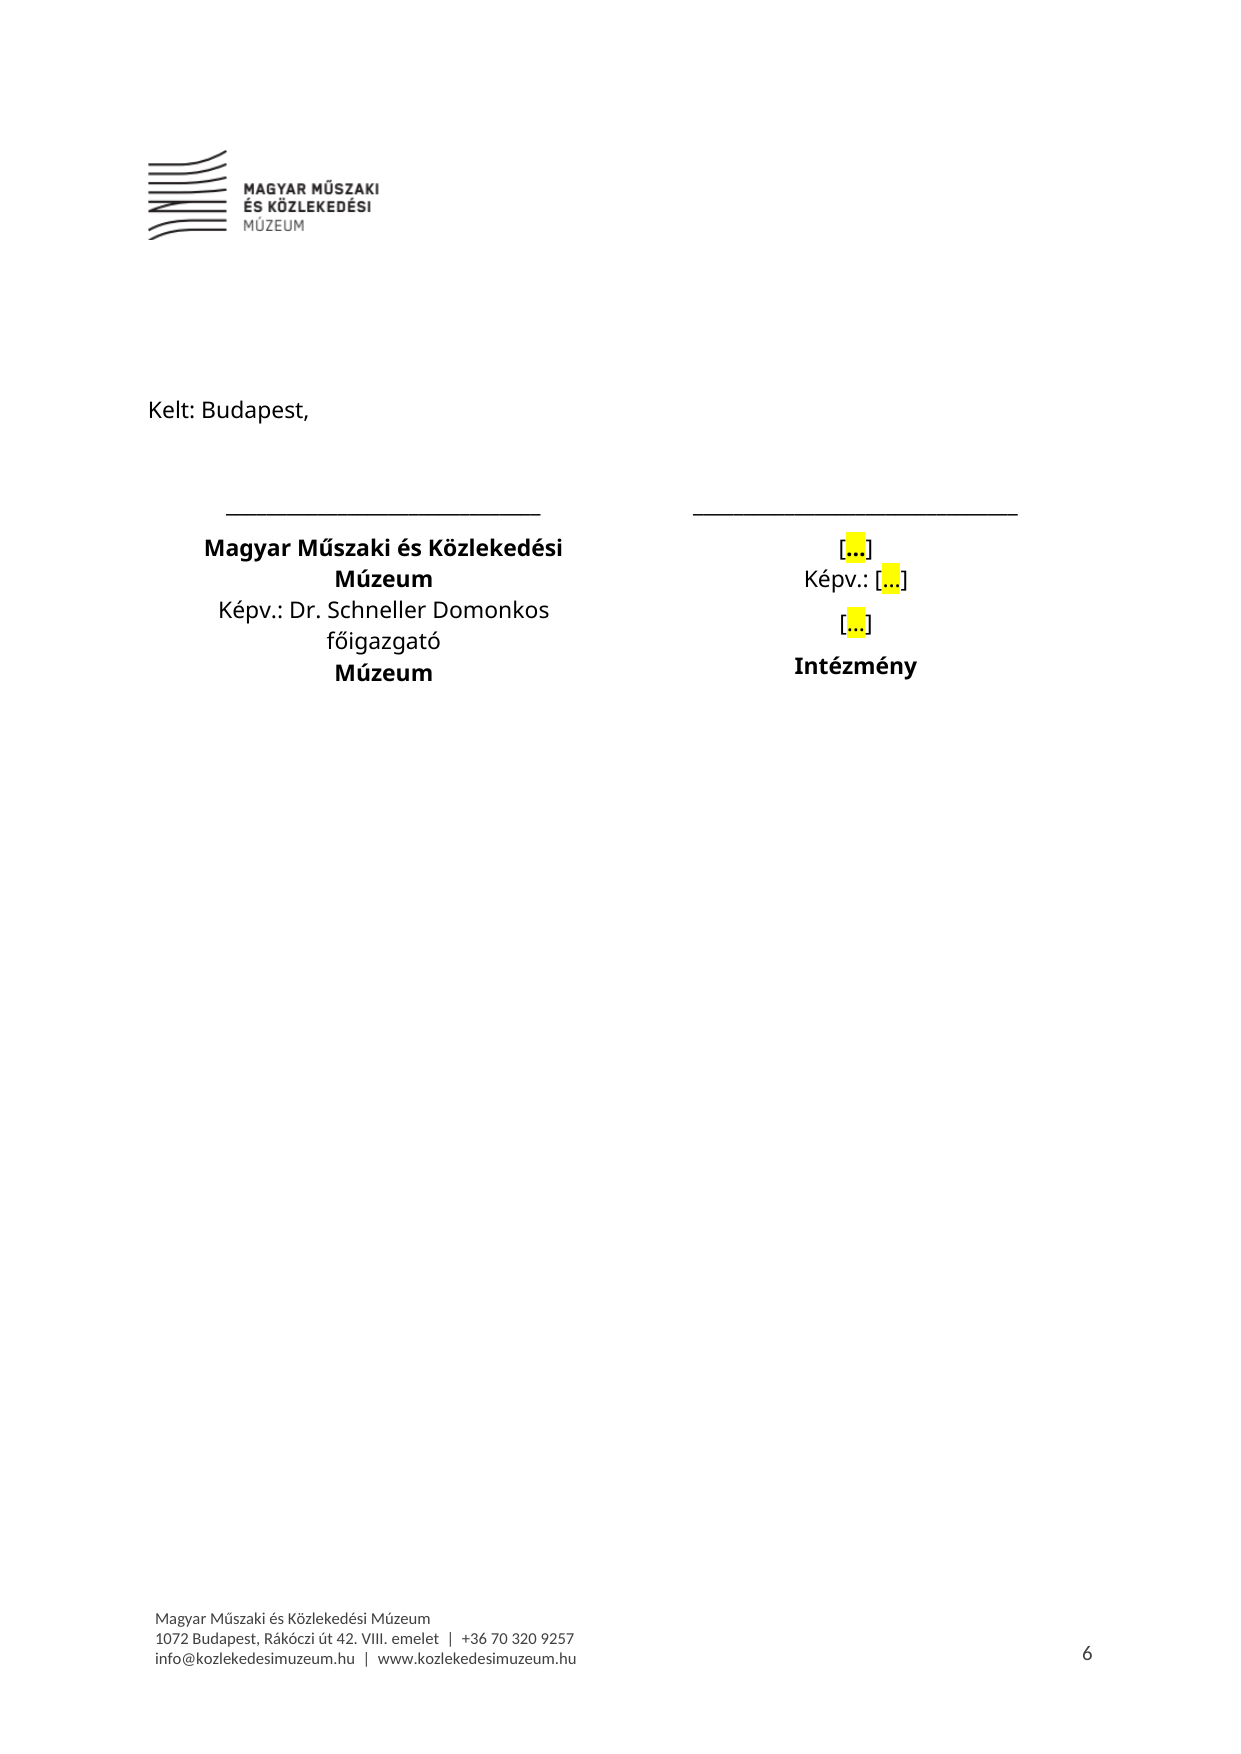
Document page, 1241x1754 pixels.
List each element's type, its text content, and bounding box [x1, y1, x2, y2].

table_header ________________________________ […] Képv.: […] […] Intézmény [619, 488, 1092, 688]
table_header _______________________________ Magyar Műszaki és Közlekedési Múzeum Képv.: Dr. Schneller Domonkos főigazgató Múzeum [148, 488, 619, 688]
text Kelt: Budapest, [148, 363, 1092, 425]
